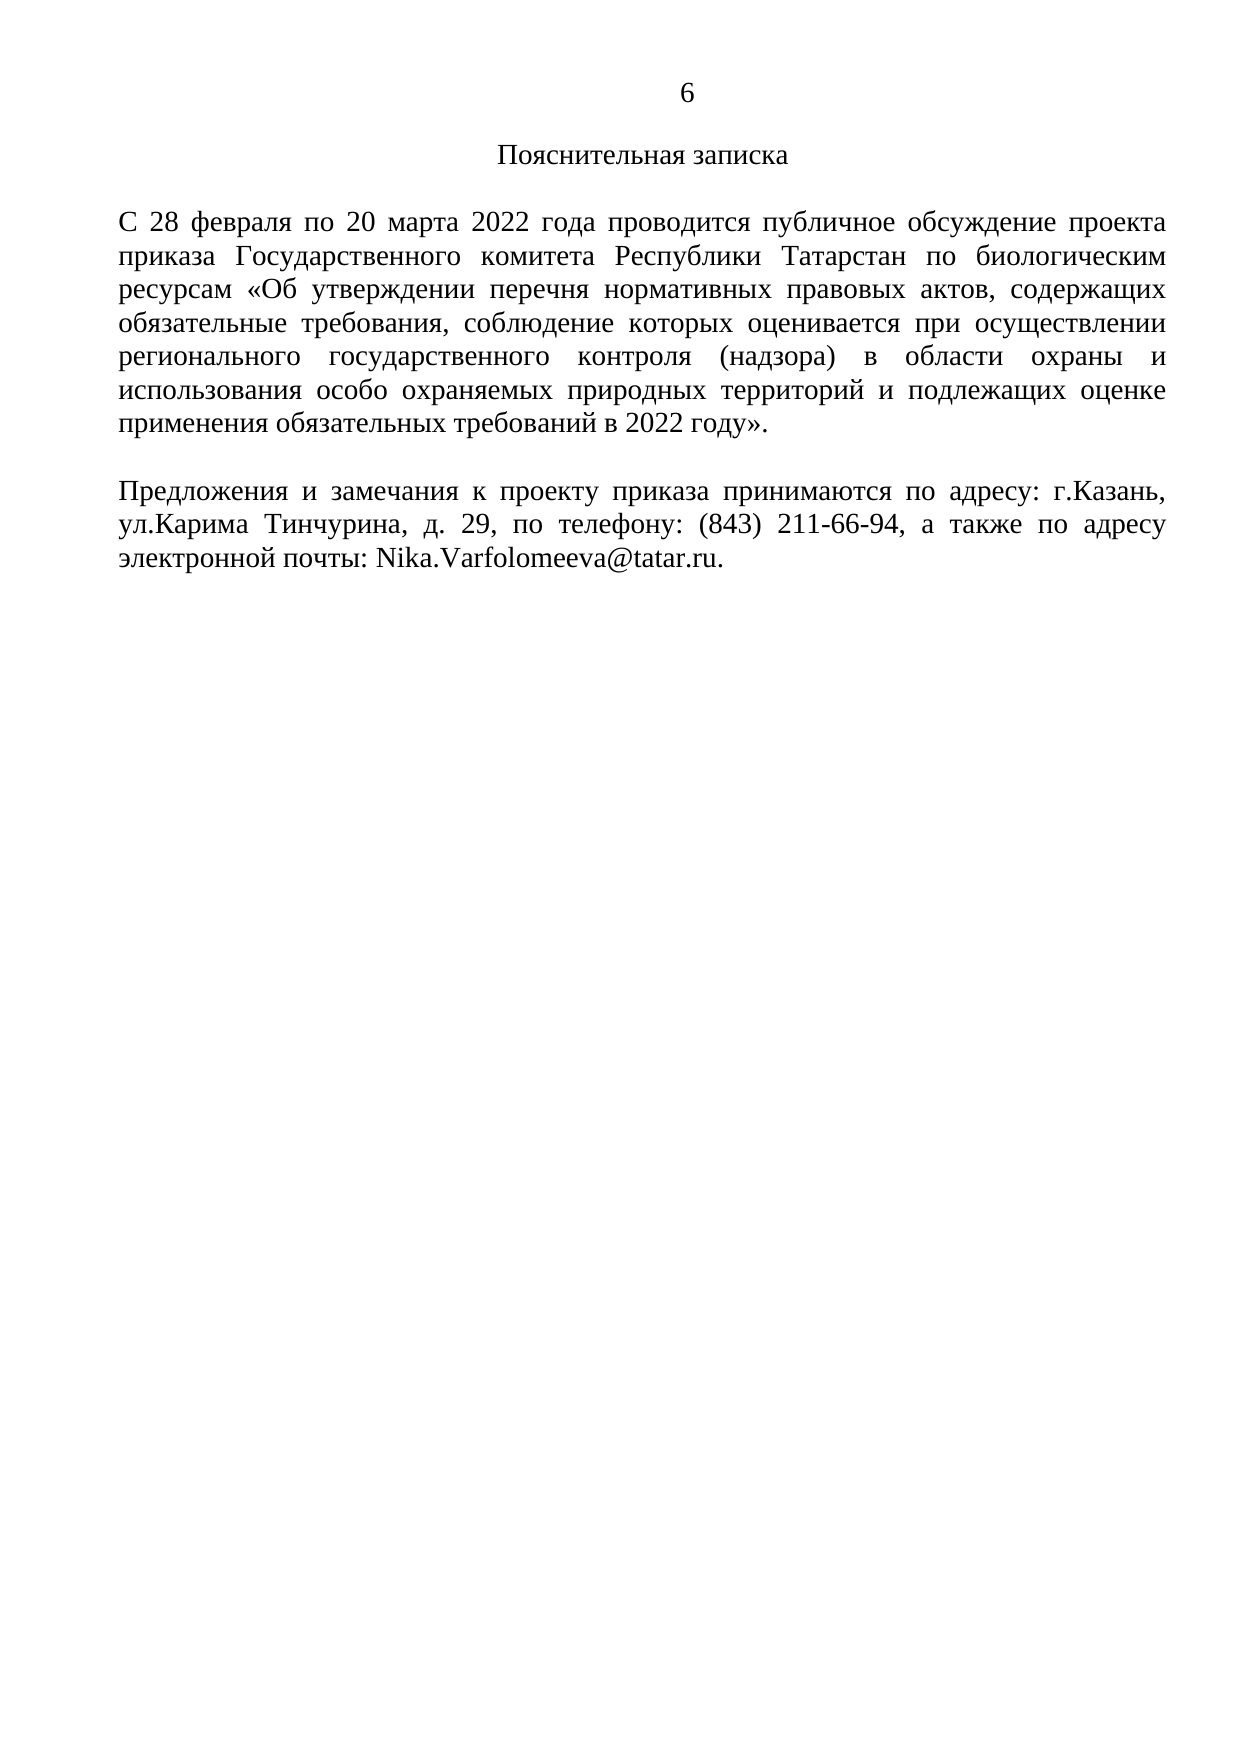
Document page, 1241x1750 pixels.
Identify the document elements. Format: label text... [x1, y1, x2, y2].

text Предложения и замечания к проекту приказа принимаются по адресу: г.Казань, ул.Карима Тинчурина, д. 29, по телефону: (843) 211-66-94, а также по адресу электронной почты: Nika.Varfolomeeva@tatar.ru. [118, 473, 1167, 573]
text Пояснительная записка [118, 137, 1167, 171]
text С 28 февраля по 20 марта 2022 года проводится публичное обсуждение проекта приказа Государственного комитета Республики Татарстан по биологическим ресурсам «Об утверждении перечня нормативных правовых актов, содержащих обязательные требования, соблюдение которых оценивается при осуществлении регионального государственного контроля (надзора) в области охраны и использования особо охраняемых природных территорий и подлежащих оценке применения обязательных требований в 2022 году». [118, 204, 1167, 439]
